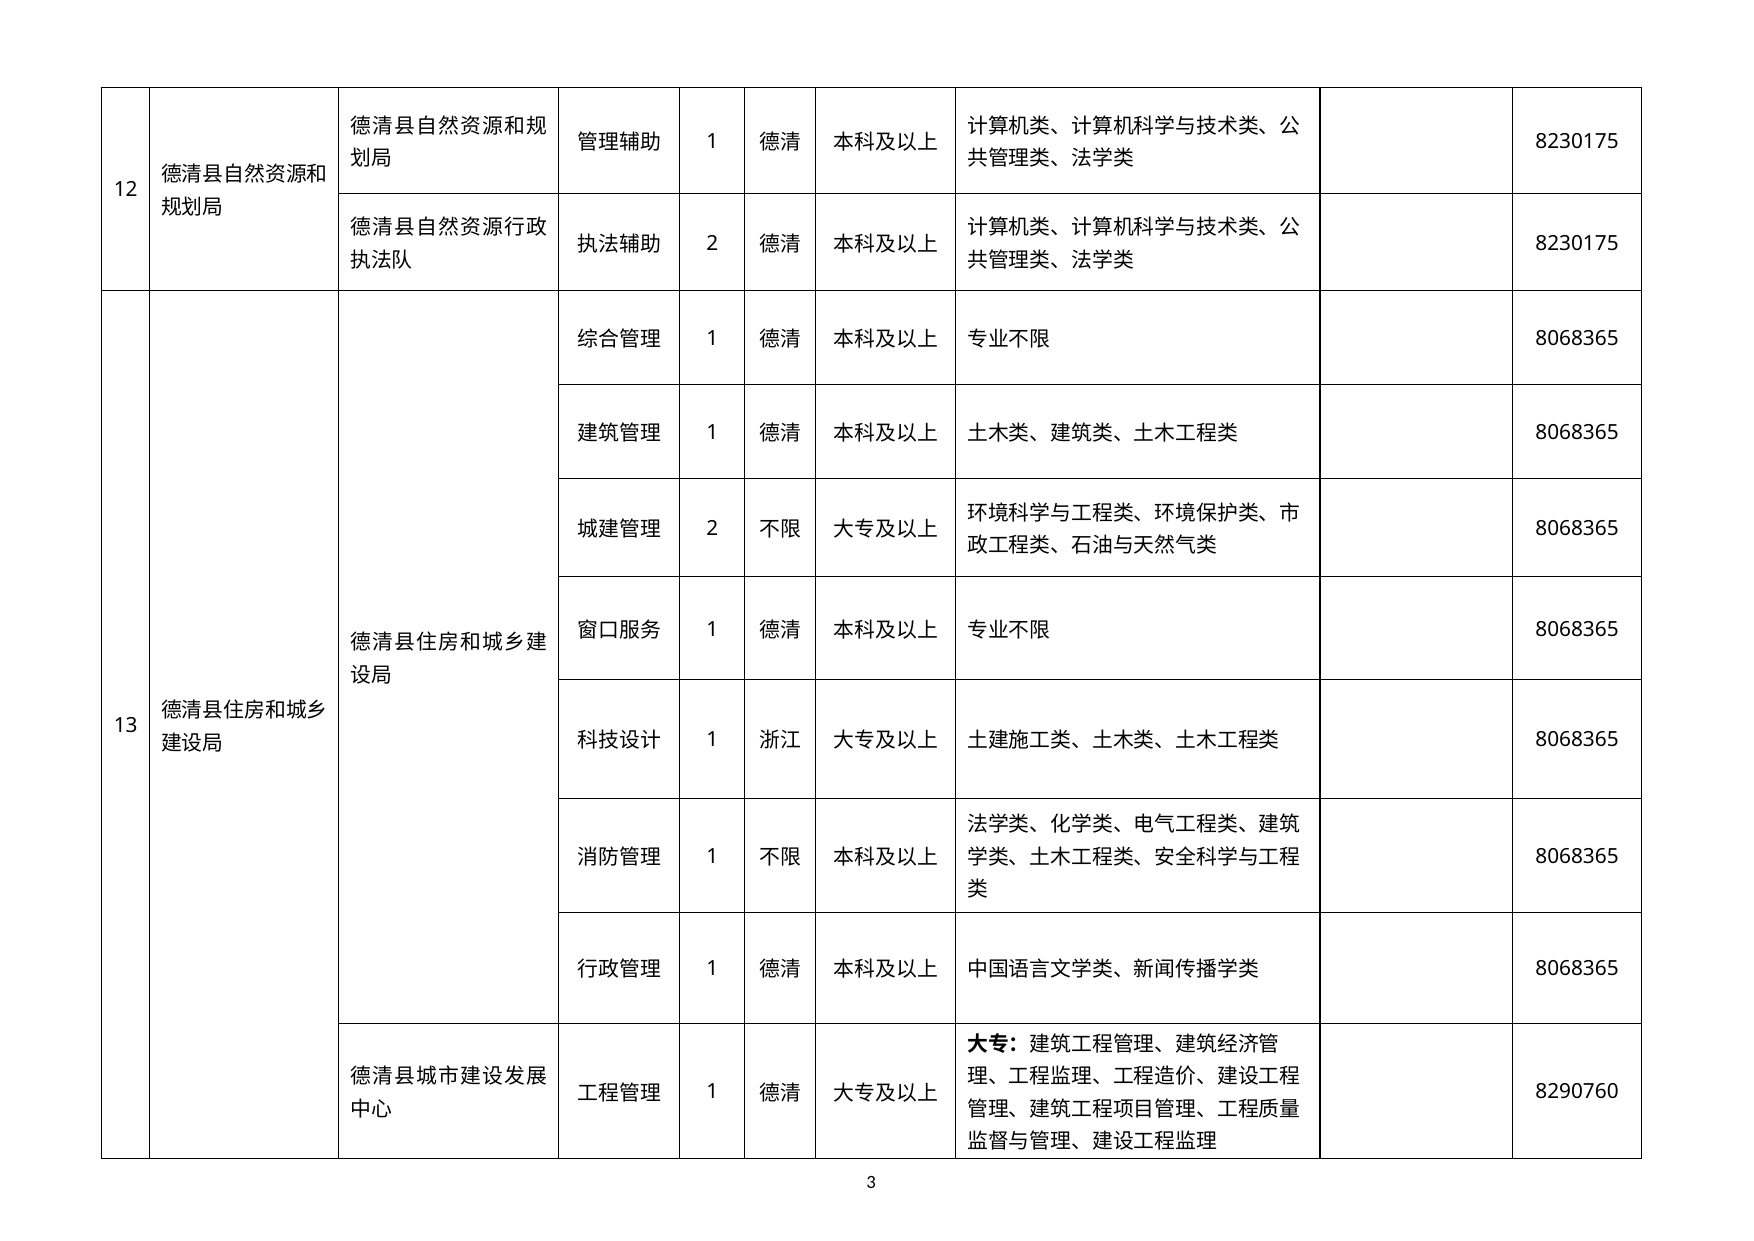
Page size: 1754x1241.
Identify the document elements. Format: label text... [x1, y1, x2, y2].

table_cell 本科及以上 [816, 799, 955, 912]
table_cell [1321, 291, 1512, 384]
table_cell 德清 [745, 913, 815, 1023]
table_cell 本科及以上 [816, 577, 955, 679]
table_cell 8068365 [1513, 799, 1641, 912]
table_cell 大专及以上 [816, 1024, 955, 1158]
table_cell 德清县自然资源行政执法队 [339, 194, 558, 290]
table_cell [1321, 88, 1512, 193]
table_cell 12 [102, 88, 149, 290]
table_cell 德清 [745, 291, 815, 384]
table_cell 2 [680, 479, 744, 576]
table_cell 德清县自然资源和规划局 [339, 88, 558, 193]
table_cell [1321, 680, 1512, 798]
table_cell 德清 [745, 194, 815, 290]
table_cell 德清 [745, 88, 815, 193]
table_cell 德清县自然资源和规划局 [150, 88, 338, 290]
table_cell [1321, 1024, 1512, 1158]
table_cell 科技设计 [559, 680, 679, 798]
table_cell 法学类、化学类、电气工程类、建筑学类、土木工程类、安全科学与工程类 [956, 799, 1319, 912]
table_cell 1 [680, 385, 744, 477]
table_cell [1321, 194, 1512, 290]
table_cell 本科及以上 [816, 194, 955, 290]
table_cell 专业不限 [956, 291, 1319, 384]
table_cell 建筑管理 [559, 385, 679, 477]
table_cell 工程管理 [559, 1024, 679, 1158]
table_cell 1 [680, 291, 744, 384]
table_cell 管理辅助 [559, 88, 679, 193]
table_cell 1 [680, 1024, 744, 1158]
table_cell 1 [680, 577, 744, 679]
table_cell 8068365 [1513, 577, 1641, 679]
table_cell 13 [102, 291, 149, 1158]
table_cell 不限 [745, 479, 815, 576]
table_cell 不限 [745, 799, 815, 912]
table_cell 大专及以上 [816, 479, 955, 576]
table_cell 1 [680, 799, 744, 912]
table_cell 德清县住房和城乡建设局 [339, 291, 558, 1023]
table_cell 本科及以上 [816, 88, 955, 193]
table_cell [1321, 577, 1512, 679]
table_cell 德清 [745, 1024, 815, 1158]
table_cell 1 [680, 680, 744, 798]
table_cell 8068365 [1513, 479, 1641, 576]
table_cell 8068365 [1513, 680, 1641, 798]
table_cell 环境科学与工程类、环境保护类、市政工程类、石油与天然气类 [956, 479, 1319, 576]
table_cell 执法辅助 [559, 194, 679, 290]
table_cell 1 [680, 88, 744, 193]
table_cell 德清 [745, 577, 815, 679]
table_cell 德清 [745, 385, 815, 477]
table_cell 德清县城市建设发展中心 [339, 1024, 558, 1158]
table_cell 1 [680, 913, 744, 1023]
table_cell 计算机类、计算机科学与技术类、公共管理类、法学类 [956, 88, 1319, 193]
table_cell 8230175 [1513, 194, 1641, 290]
table_cell 中国语言文学类、新闻传播学类 [956, 913, 1319, 1023]
table_cell 8068365 [1513, 385, 1641, 477]
table_cell 本科及以上 [816, 385, 955, 477]
table_cell 德清县住房和城乡建设局 [150, 291, 338, 1158]
table_cell 土建施工类、土木类、土木工程类 [956, 680, 1319, 798]
table_cell 消防管理 [559, 799, 679, 912]
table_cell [956, 1024, 1319, 1158]
table_cell 本科及以上 [816, 913, 955, 1023]
table_cell 城建管理 [559, 479, 679, 576]
table_cell 窗口服务 [559, 577, 679, 679]
table_cell 浙江 [745, 680, 815, 798]
table_cell 专业不限 [956, 577, 1319, 679]
table_cell [1321, 479, 1512, 576]
table_cell [1321, 913, 1512, 1023]
table_cell 2 [680, 194, 744, 290]
table_cell 土木类、建筑类、土木工程类 [956, 385, 1319, 477]
table_cell 8230175 [1513, 88, 1641, 193]
table_cell 大专及以上 [816, 680, 955, 798]
table_cell 8068365 [1513, 913, 1641, 1023]
table_cell 8290760 [1513, 1024, 1641, 1158]
table_cell 行政管理 [559, 913, 679, 1023]
table_cell 本科及以上 [816, 291, 955, 384]
table_cell 综合管理 [559, 291, 679, 384]
table_cell [1321, 799, 1512, 912]
table_cell 8068365 [1513, 291, 1641, 384]
table_cell [1321, 385, 1512, 477]
table_cell 计算机类、计算机科学与技术类、公共管理类、法学类 [956, 194, 1319, 290]
